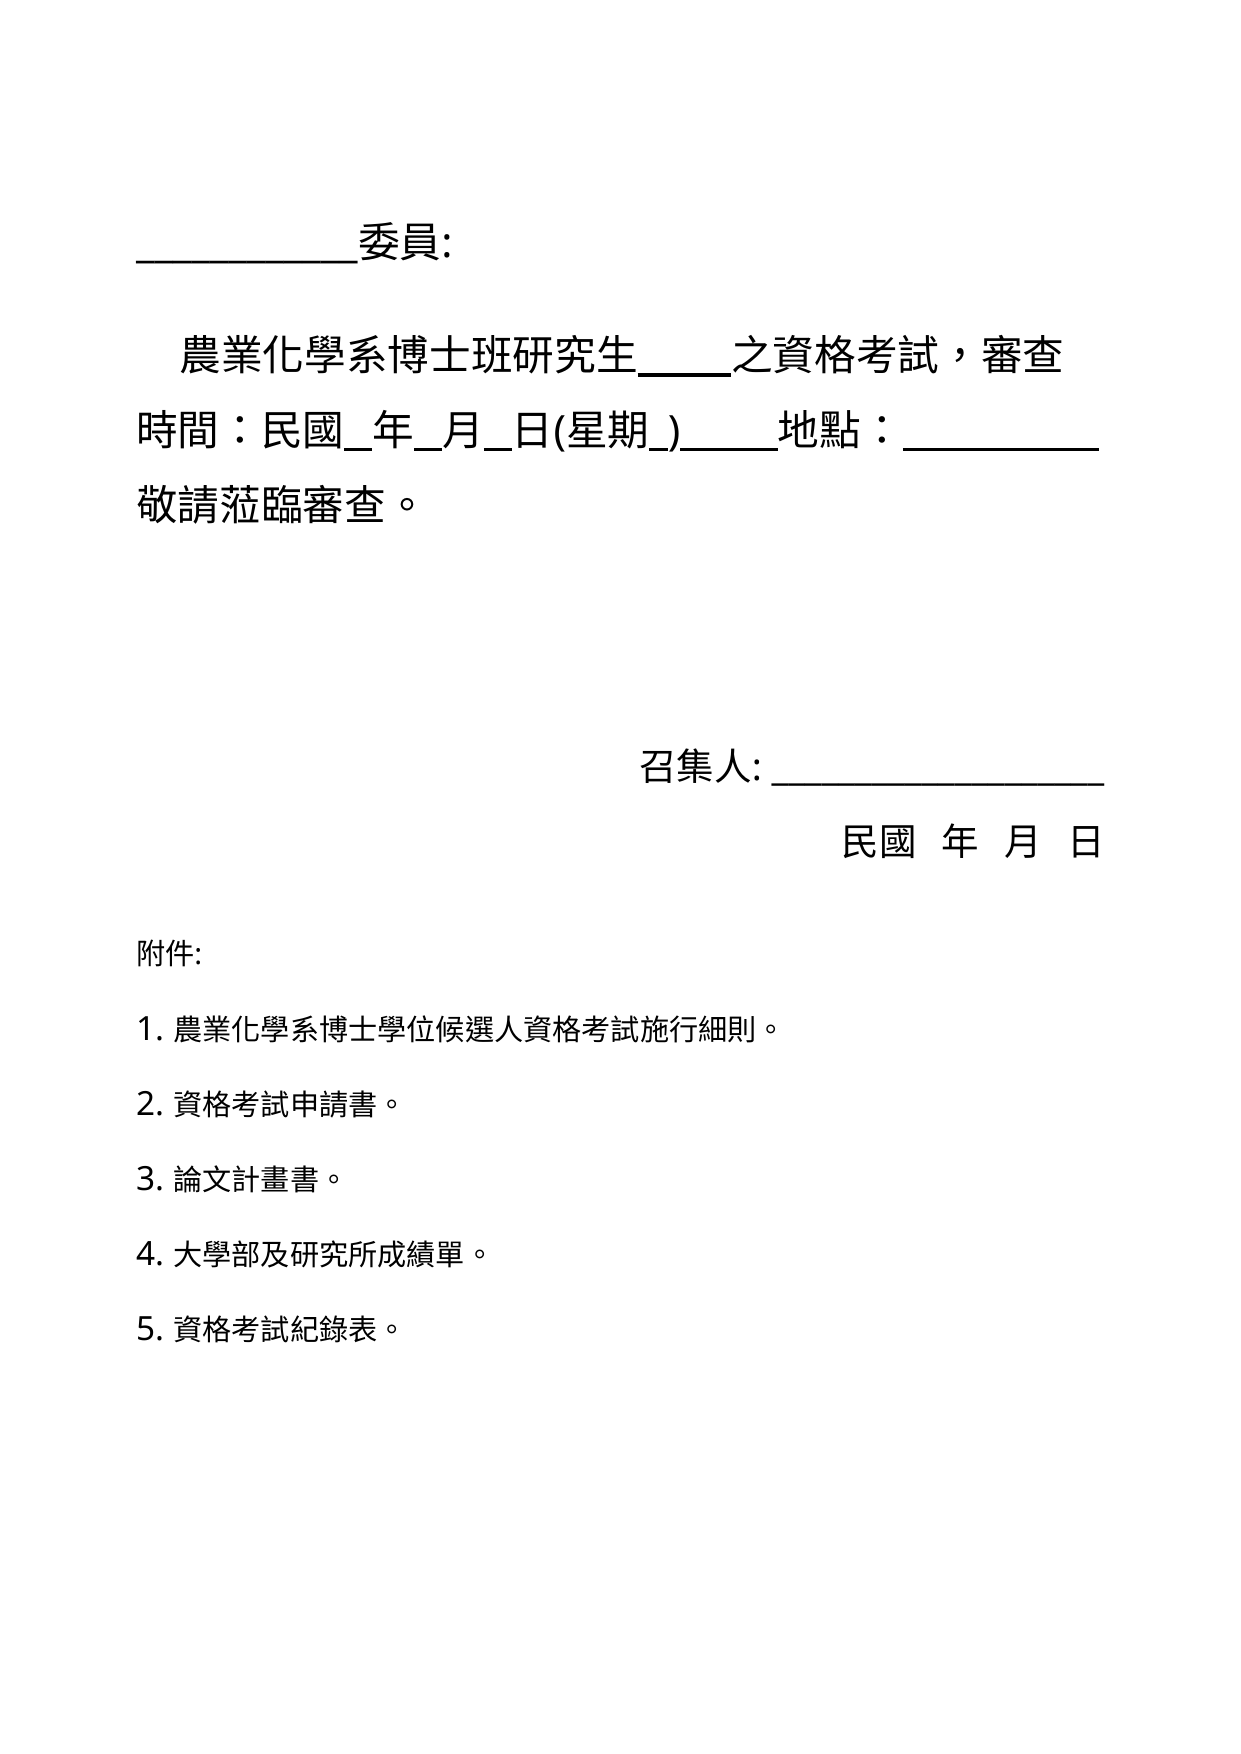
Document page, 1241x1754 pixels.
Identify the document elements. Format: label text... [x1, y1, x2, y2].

list 資格考試紀錄表。 [136, 1289, 1104, 1364]
text ____________委員: [136, 202, 1104, 277]
list 農業化學系博士學位候選人資格考試施行細則。 [136, 989, 1104, 1064]
list 大學部及研究所成績單。 [136, 1214, 1104, 1289]
text 召集人: ____________________ [136, 727, 1104, 802]
text 敬請蒞臨審查。 [136, 464, 1104, 539]
text 附件: [136, 914, 1104, 989]
text 民國 年 月 日 [136, 802, 1104, 877]
list 資格考試申請書。 [136, 1064, 1104, 1139]
text 農業化學系博士班研究生 之資格考試，審查時間：民國 年 月 日(星期 ) 地點： [136, 314, 1104, 464]
list 論文計畫書。 [136, 1139, 1104, 1214]
